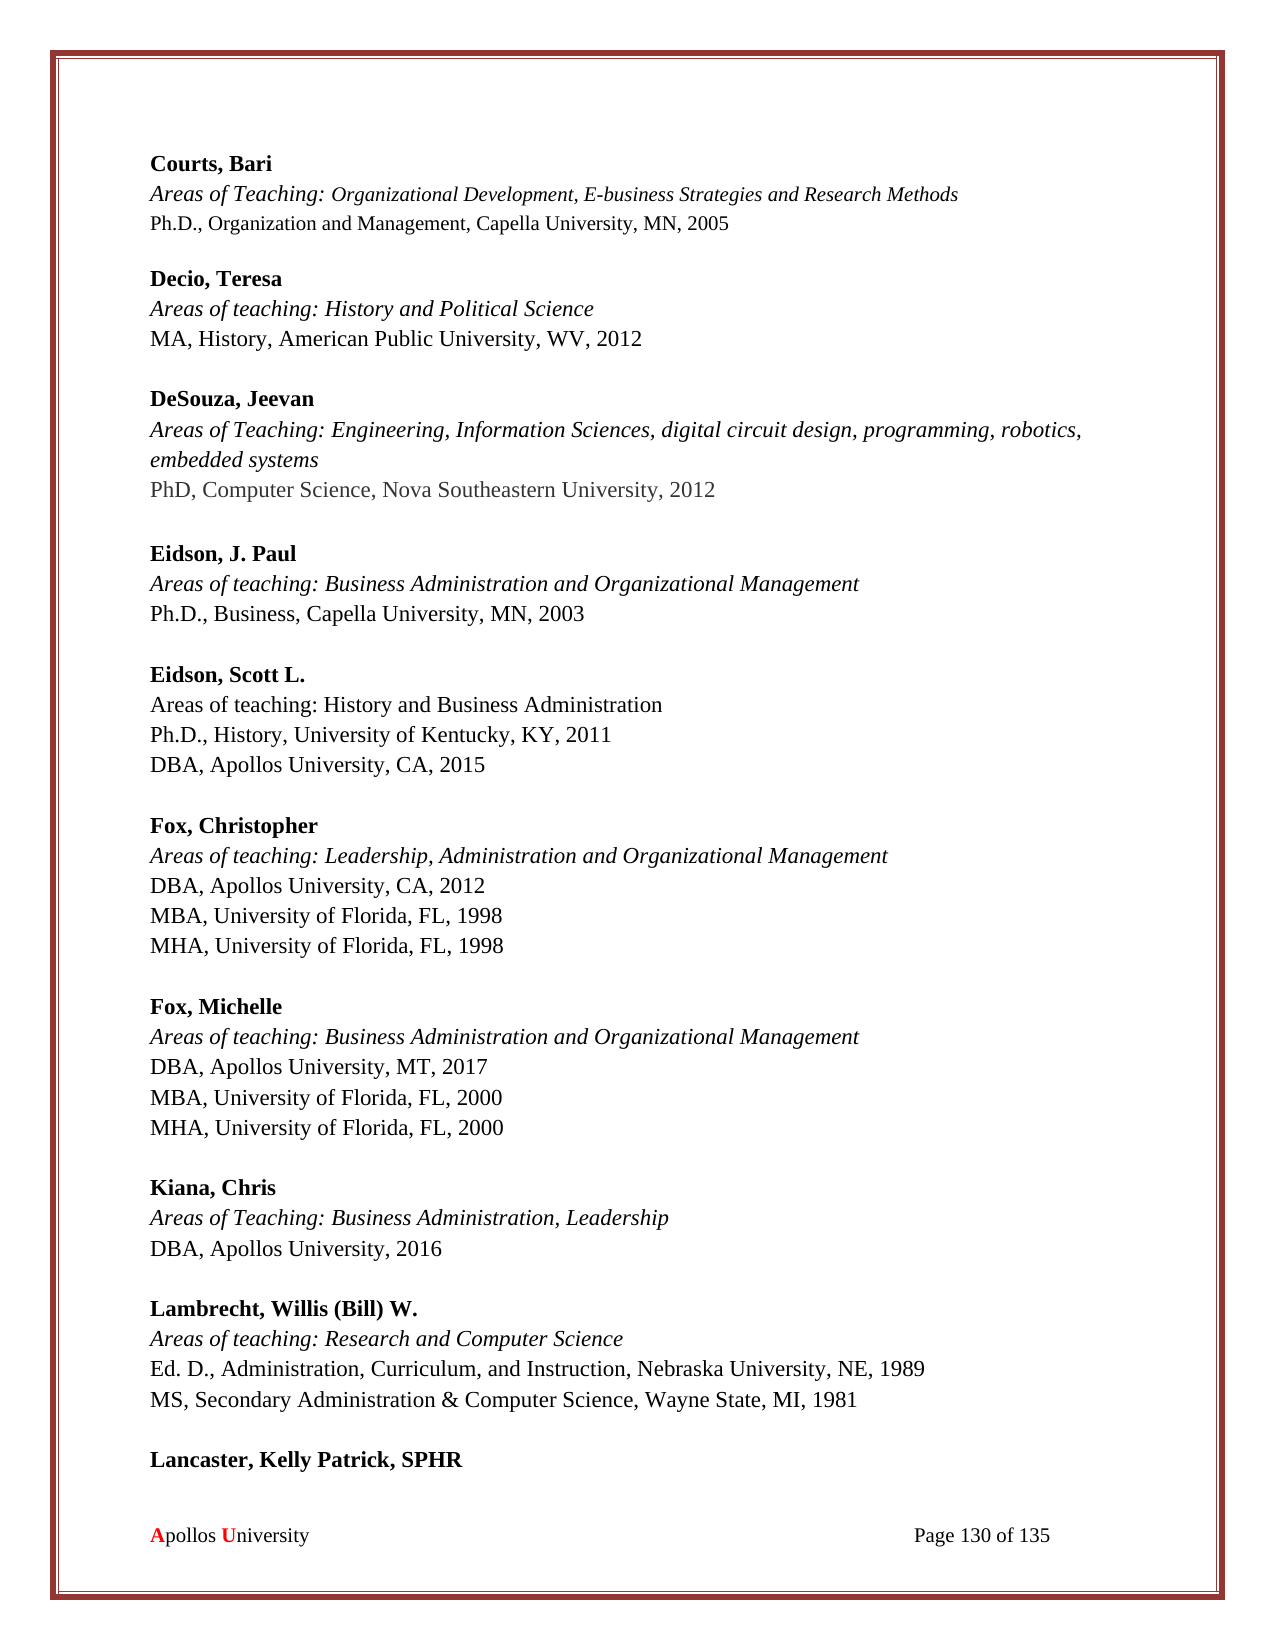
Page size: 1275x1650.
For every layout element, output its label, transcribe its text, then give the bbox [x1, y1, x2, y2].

text Decio, Teresa [150, 265, 1125, 291]
text Areas of teaching: History and Business Administration [150, 691, 1125, 717]
text Areas of Teaching: Business Administration, Leadership [150, 1204, 1125, 1231]
text Fox, Michelle [150, 993, 1125, 1019]
text Areas of teaching: History and Political Science [150, 295, 1125, 321]
text DBA, Apollos University, 2016 [150, 1234, 1125, 1261]
text MHA, University of Florida, FL, 2000 [150, 1114, 1125, 1140]
text Ph.D., Organization and Management, Capella University, MN, 2005 [150, 210, 1125, 234]
text DBA, Apollos University, CA, 2015 [150, 751, 1125, 778]
text MA, History, American Public University, WV, 2012 [150, 325, 1125, 351]
text Areas of Teaching: Organizational Development, E-business Strategies and Research Methods [150, 180, 1125, 207]
text Lambrecht, Willis (Bill) W. [150, 1295, 1125, 1321]
text Ph.D., Business, Capella University, MN, 2003 [150, 600, 1125, 627]
text Ph.D., History, University of Kentucky, KY, 2011 [150, 721, 1125, 747]
text Areas of teaching: Research and Computer Science [150, 1325, 1125, 1352]
text Areas of Teaching: Engineering, Information Sciences, digital circuit design, programming, robotics, embedded systems [150, 416, 1125, 472]
text MBA, University of Florida, FL, 1998 [150, 902, 1125, 929]
text Courts, Bari [150, 150, 1125, 176]
text Areas of teaching: Business Administration and Organizational Management [150, 1023, 1125, 1049]
text MHA, University of Florida, FL, 1998 [150, 932, 1125, 959]
text DeSouza, Jeevan [150, 386, 1125, 412]
text MS, Secondary Administration & Computer Science, Wayne State, MI, 1981 [150, 1386, 1125, 1412]
text Ed. D., Administration, Curriculum, and Instruction, Nebraska University, NE, 1989 [150, 1355, 1125, 1382]
text MBA, University of Florida, FL, 2000 [150, 1083, 1125, 1110]
text DBA, Apollos University, CA, 2012 [150, 872, 1125, 898]
text Lancaster, Kelly Patrick, SPHR [150, 1446, 1125, 1472]
text Eidson, Scott L. [150, 661, 1125, 687]
text DBA, Apollos University, MT, 2017 [150, 1053, 1125, 1080]
text PhD, Computer Science, Nova Southeastern University, 2012 [150, 476, 1125, 536]
text Fox, Christopher [150, 812, 1125, 838]
text Kiana, Chris [150, 1174, 1125, 1201]
text Eidson, J. Paul [150, 540, 1125, 566]
text Areas of teaching: Leadership, Administration and Organizational Management [150, 842, 1125, 868]
text Areas of teaching: Business Administration and Organizational Management [150, 570, 1125, 596]
